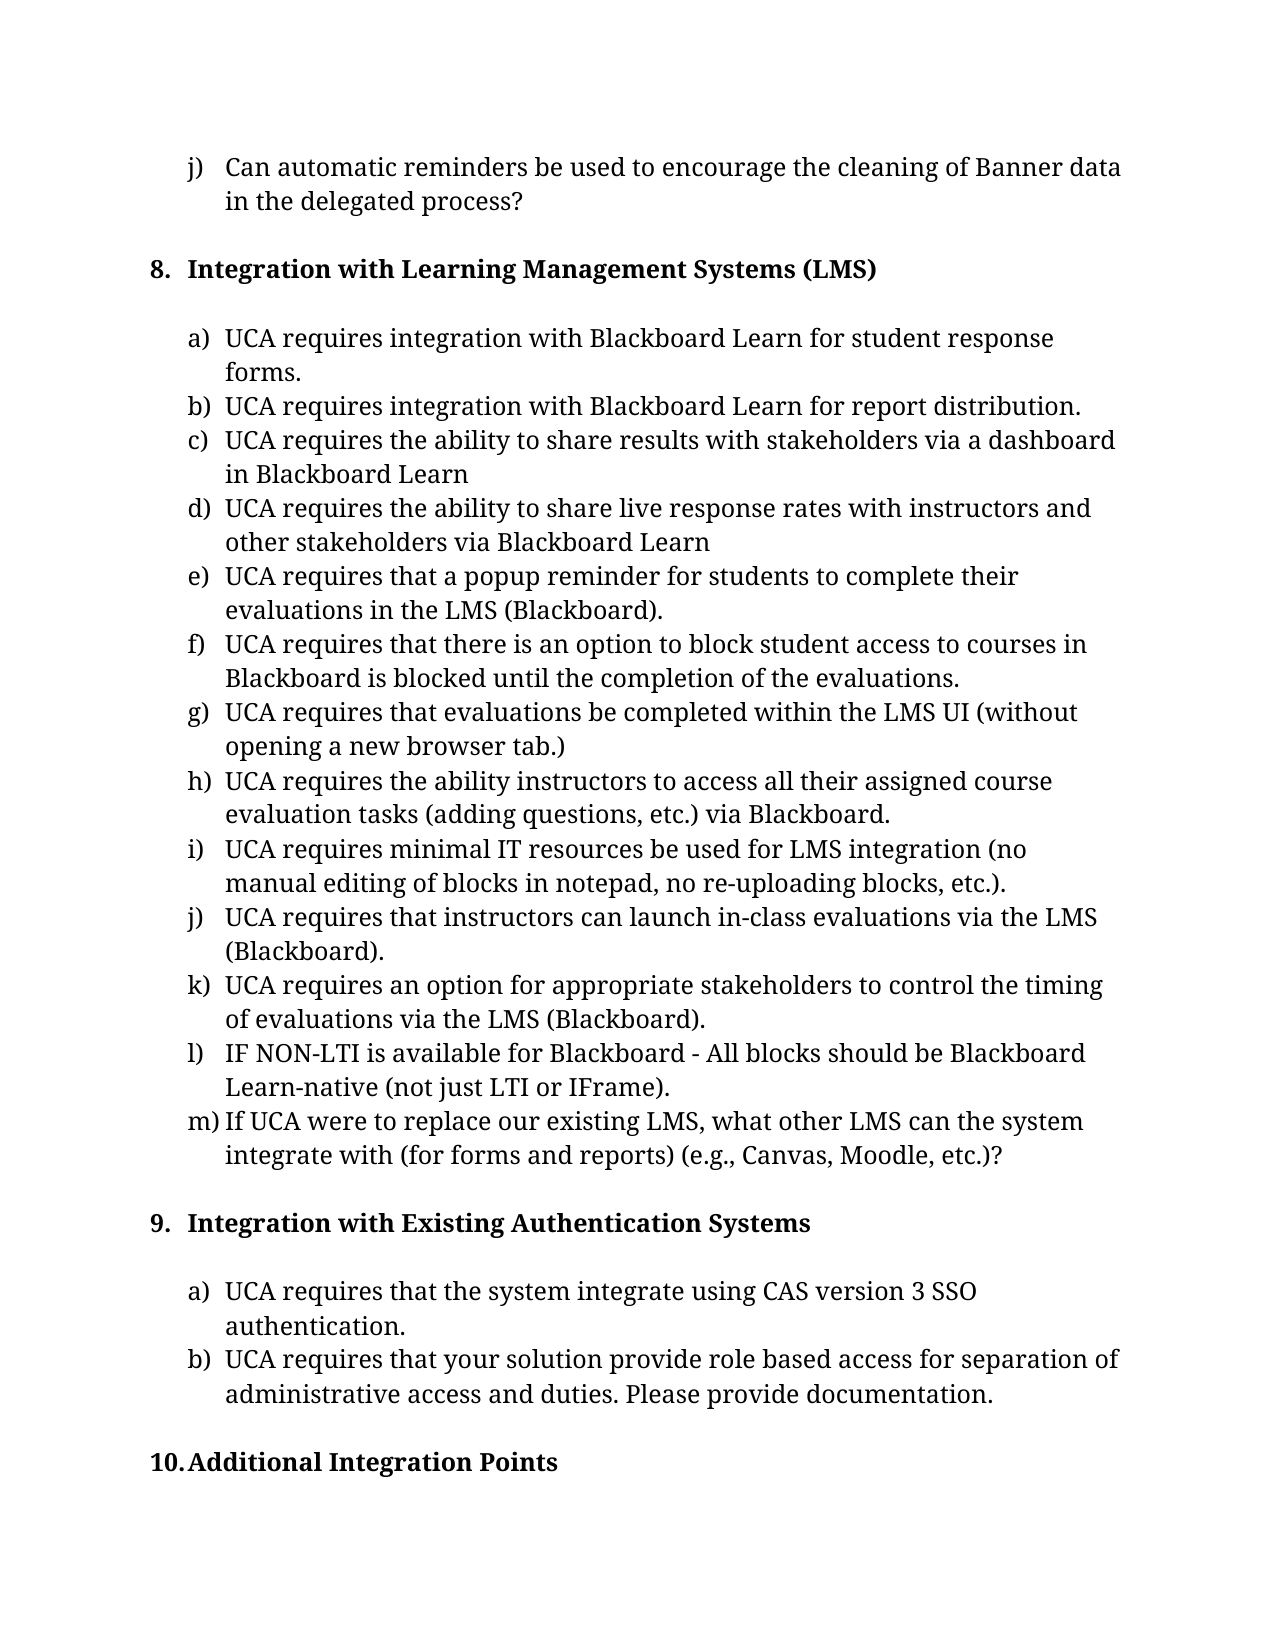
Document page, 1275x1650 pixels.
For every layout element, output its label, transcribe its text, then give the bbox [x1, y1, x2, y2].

list UCA requires an option for appropriate stakeholders to control the timing of evaluations via the LMS (Blackboard). [187, 967, 1125, 1036]
list If UCA were to replace our existing LMS, what other LMS can the system integrate with (for forms and reports) (e.g., Canvas, Moodle, etc.)? [187, 1104, 1125, 1172]
list UCA requires that your solution provide role based access for separation of administrative access and duties. Please provide documentation. [187, 1342, 1125, 1410]
list UCA requires minimal IT resources be used for LMS integration (no manual editing of blocks in notepad, no re-uploading blocks, etc.). [187, 831, 1125, 899]
list UCA requires that the system integrate using CAS version 3 SSO authentication. [187, 1274, 1125, 1342]
list UCA requires that a popup reminder for students to complete their evaluations in the LMS (Blackboard). [187, 559, 1125, 627]
list UCA requires that instructors can launch in-class evaluations via the LMS (Blackboard). [187, 899, 1125, 967]
list UCA requires that evaluations be completed within the LMS UI (without opening a new browser tab.) [187, 695, 1125, 763]
list UCA requires the ability instructors to access all their assigned course evaluation tasks (adding questions, etc.) via Blackboard. [187, 763, 1125, 831]
list UCA requires the ability to share results with stakeholders via a dashboard in Blackboard Learn [187, 422, 1125, 491]
list Additional Integration Points [150, 1444, 1125, 1478]
list UCA requires integration with Blackboard Learn for report distribution. [187, 388, 1125, 422]
list Can automatic reminders be used to encourage the cleaning of Banner data in the delegated process? [187, 150, 1125, 218]
list IF NON-LTI is available for Blackboard - All blocks should be Blackboard Learn-native (not just LTI or IFrame). [187, 1036, 1125, 1104]
list UCA requires the ability to share live response rates with instructors and other stakeholders via Blackboard Learn [187, 491, 1125, 559]
list Integration with Learning Management Systems (LMS) [150, 252, 1125, 286]
list UCA requires that there is an option to block student access to courses in Blackboard is blocked until the completion of the evaluations. [187, 627, 1125, 695]
list Integration with Existing Authentication Systems [150, 1206, 1125, 1240]
list UCA requires integration with Blackboard Learn for student response forms. [187, 320, 1125, 388]
